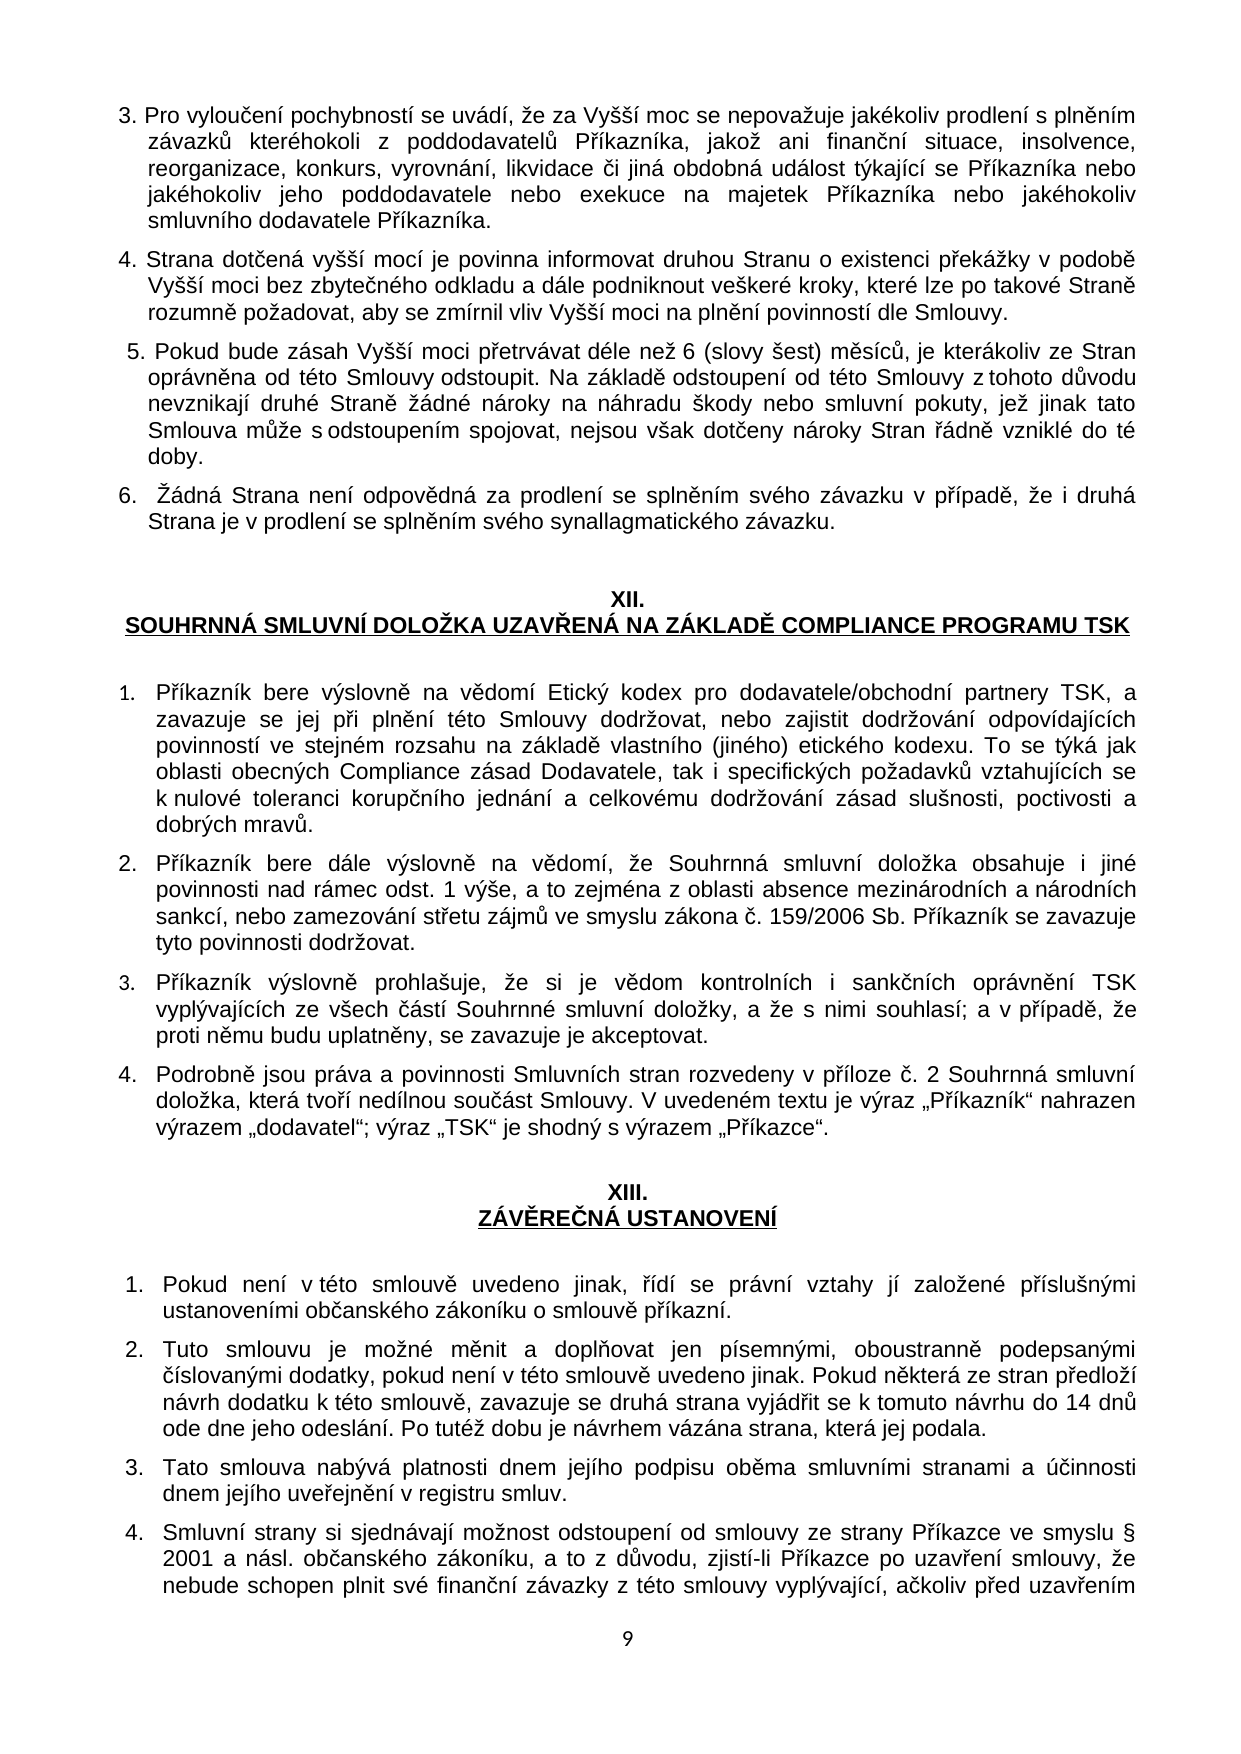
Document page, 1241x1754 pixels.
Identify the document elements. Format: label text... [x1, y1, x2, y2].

text 3. Pro vyloučení pochybností se uvádí, že za Vyšší moc se nepovažuje jakékoliv prodlení s plněním závazků kteréhokoli z poddodavatelů Příkazníka, jakož ani finanční situace, insolvence, reorganizace, konkurs, vyrovnání, likvidace či jiná obdobná událost týkající se Příkazníka nebo jakéhokoliv jeho poddodavatele nebo exekuce na majetek Příkazníka nebo jakéhokoliv smluvního dodavatele Příkazníka. [118, 102, 1137, 234]
text SOUHRNNÁ SMLUVNÍ DOLOŽKA UZAVŘENÁ NA ZÁKLADĚ COMPLIANCE PROGRAMU TSK [118, 612, 1137, 639]
text 6. Žádná Strana není odpovědná za prodlení se splněním svého závazku v případě, že i druhá Strana je v prodlení se splněním svého synallagmatického závazku. [118, 482, 1137, 535]
list Podrobně jsou práva a povinnosti Smluvních stran rozvedeny v příloze č. 2 Souhrnná smluvní doložka, která tvoří nedílnou součást Smlouvy. V uvedeném textu je výraz „Příkazník“ nahrazen výrazem „dodavatel“; výraz „TSK“ je shodný s výrazem „Příkazce“. [118, 1061, 1137, 1140]
text ZÁVĚREČNÁ USTANOVENÍ [118, 1205, 1137, 1232]
list Tato smlouva nabývá platnosti dnem jejího podpisu oběma smluvními stranami a účinnosti dnem jejího uveřejnění v registru smluv. [125, 1454, 1137, 1506]
text XII. [118, 586, 1137, 612]
list Příkazník bere dále výslovně na vědomí, že Souhrnná smluvní doložka obsahuje i jiné povinnosti nad rámec odst. 1 výše, a to zejména z oblasti absence mezinárodních a národních sankcí, nebo zamezování střetu zájmů ve smyslu zákona č. 159/2006 Sb. Příkazník se zavazuje tyto povinnosti dodržovat. [118, 850, 1137, 955]
list Tuto smlouvu je možné měnit a doplňovat jen písemnými, oboustranně podepsanými číslovanými dodatky, pokud není v této smlouvě uvedeno jinak. Pokud některá ze stran předloží návrh dodatku k této smlouvě, zavazuje se druhá strana vyjádřit se k tomuto návrhu do 14 dnů ode dne jeho odeslání. Po tutéž dobu je návrhem vázána strana, která jej podala. [125, 1336, 1137, 1441]
text XIII. [118, 1179, 1137, 1205]
list Příkazník bere výslovně na vědomí Etický kodex pro dodavatele/obchodní partnery TSK, a zavazuje se jej při plnění této Smlouvy dodržovat, nebo zajistit dodržování odpovídajících povinností ve stejném rozsahu na základě vlastního (jiného) etického kodexu. To se týká jak oblasti obecných Compliance zásad Dodavatele, tak i specifických požadavků vztahujících se k nulové toleranci korupčního jednání a celkovému dodržování zásad slušnosti, poctivosti a dobrých mravů. [118, 678, 1137, 837]
text 5. Pokud bude zásah Vyšší moci přetrvávat déle než 6 (slovy šest) měsíců, je kterákoliv ze Stran oprávněna od této Smlouvy odstoupit. Na základě odstoupení od této Smlouvy z tohoto důvodu nevznikají druhé Straně žádné nároky na náhradu škody nebo smluvní pokuty, jež jinak tato Smlouva může s odstoupením spojovat, nejsou však dotčeny nároky Stran řádně vzniklé do té doby. [118, 338, 1137, 469]
list Příkazník výslovně prohlašuje, že si je vědom kontrolních i sankčních oprávnění TSK vyplývajících ze všech částí Souhrnné smluvní doložky, a že s nimi souhlasí; a v případě, že proti němu budu uplatněny, se zavazuje je akceptovat. [118, 968, 1137, 1048]
list Pokud není v této smlouvě uvedeno jinak, řídí se právní vztahy jí založené příslušnými ustanoveními občanského zákoníku o smlouvě příkazní. [125, 1271, 1137, 1323]
text 4. Strana dotčená vyšší mocí je povinna informovat druhou Stranu o existenci překážky v podobě Vyšší moci bez zbytečného odkladu a dále podniknout veškeré kroky, které lze po takové Straně rozumně požadovat, aby se zmírnil vliv Vyšší moci na plnění povinností dle Smlouvy. [118, 246, 1137, 325]
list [125, 1519, 1137, 1598]
